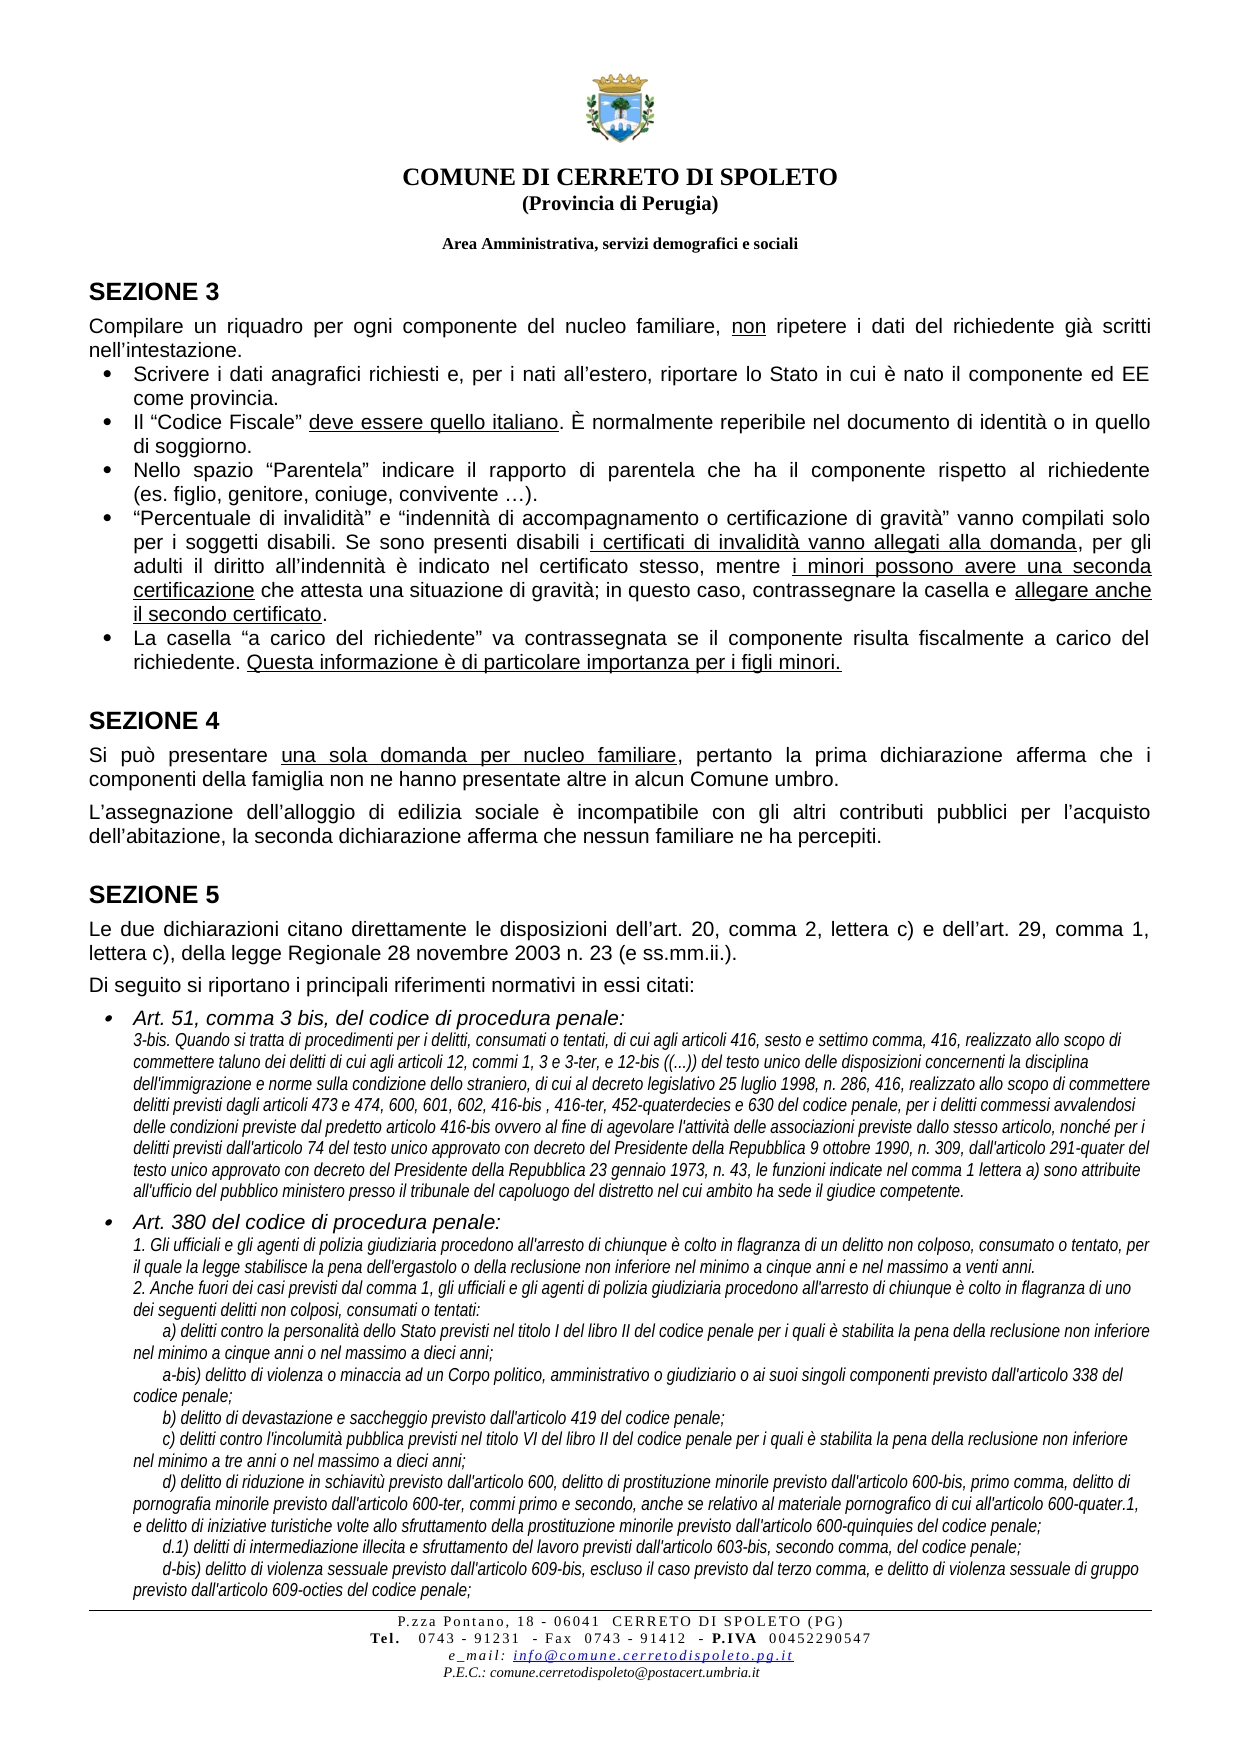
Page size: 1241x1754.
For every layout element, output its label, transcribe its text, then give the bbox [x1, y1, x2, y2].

text Di seguito si riportano i principali riferimenti normativi in essi citati: [89, 973, 1152, 997]
list Art. 51, comma 3 bis, del codice di procedura penale: 3-bis. Quando si tratta di procedimenti per i delitti, consumati o tentati, di cui agli articoli 416, sesto e settimo comma, 416, realizzato allo scopo di commettere taluno dei delitti di cui agli articoli 12, commi 1, 3 e 3-ter, e 12-bis ((...)) del testo unico delle disposizioni concernenti la disciplina dell'immigrazione e norme sulla condizione dello straniero, di cui al decreto legislativo 25 luglio 1998, n. 286, 416, realizzato allo scopo di commettere delitti previsti dagli articoli 473 e 474, 600, 601, 602, 416-bis , 416-ter, 452-quaterdecies e 630 del codice penale, per i delitti commessi avvalendosi delle condizioni previste dal predetto articolo 416-bis ovvero al fine di agevolare l'attività delle associazioni previste dallo stesso articolo, nonché per i delitti previsti dall'articolo 74 del testo unico approvato con decreto del Presidente della Repubblica 9 ottobre 1990, n. 309, dall'articolo 291-quater del testo unico approvato con decreto del Presidente della Repubblica 23 gennaio 1973, n. 43, le funzioni indicate nel comma 1 lettera a) sono attribuite all'ufficio del pubblico ministero presso il tribunale del capoluogo del distretto nel cui ambito ha sede il giudice competente. [103, 1005, 1152, 1202]
text SEZIONE 5 [89, 880, 1152, 908]
text Le due dichiarazioni citano direttamente le disposizioni dell’art. 20, comma 2, lettera c) e dell’art. 29, comma 1, lettera c), della legge Regionale 28 novembre 2003 n. 23 (e ss.mm.ii.). [89, 917, 1152, 965]
text Compilare un riquadro per ogni componente del nucleo familiare, non ripetere i dati del richiedente già scritti nell’intestazione. [89, 314, 1152, 362]
text SEZIONE 3 [89, 277, 1152, 306]
list La casella “a carico del richiedente” va contrassegnata se il componente risulta fiscalmente a carico del richiedente. Questa informazione è di particolare importanza per i figli minori. [103, 626, 1152, 674]
list Scrivere i dati anagrafici richiesti e, per i nati all’estero, riportare lo Stato in cui è nato il componente ed EE come provincia. [103, 362, 1152, 410]
text L’assegnazione dell’alloggio di edilizia sociale è incompatibile con gli altri contributi pubblici per l’acquisto dell’abitazione, la seconda dichiarazione afferma che nessun familiare ne ha percepiti. [89, 799, 1152, 847]
picture [585, 73, 655, 143]
text SEZIONE 4 [89, 706, 1152, 735]
list Il “Codice Fiscale” deve essere quello italiano. È normalmente reperibile nel documento di identità o in quello di soggiorno. [103, 410, 1152, 458]
list “Percentuale di invalidità” e “indennità di accompagnamento o certificazione di gravità” vanno compilati solo per i soggetti disabili. Se sono presenti disabili i certificati di invalidità vanno allegati alla domanda, per gli adulti il diritto all’indennità è indicato nel certificato stesso, mentre i minori possono avere una seconda certificazione che attesta una situazione di gravità; in questo caso, contrassegnare la casella e allegare anche il secondo certificato. [103, 506, 1152, 626]
text Si può presentare una sola domanda per nucleo familiare, pertanto la prima dichiarazione afferma che i componenti della famiglia non ne hanno presentate altre in alcun Comune umbro. [89, 743, 1152, 791]
list Nello spazio “Parentela” indicare il rapporto di parentela che ha il componente rispetto al richiedente (es. figlio, genitore, coniuge, convivente …). [103, 458, 1152, 506]
